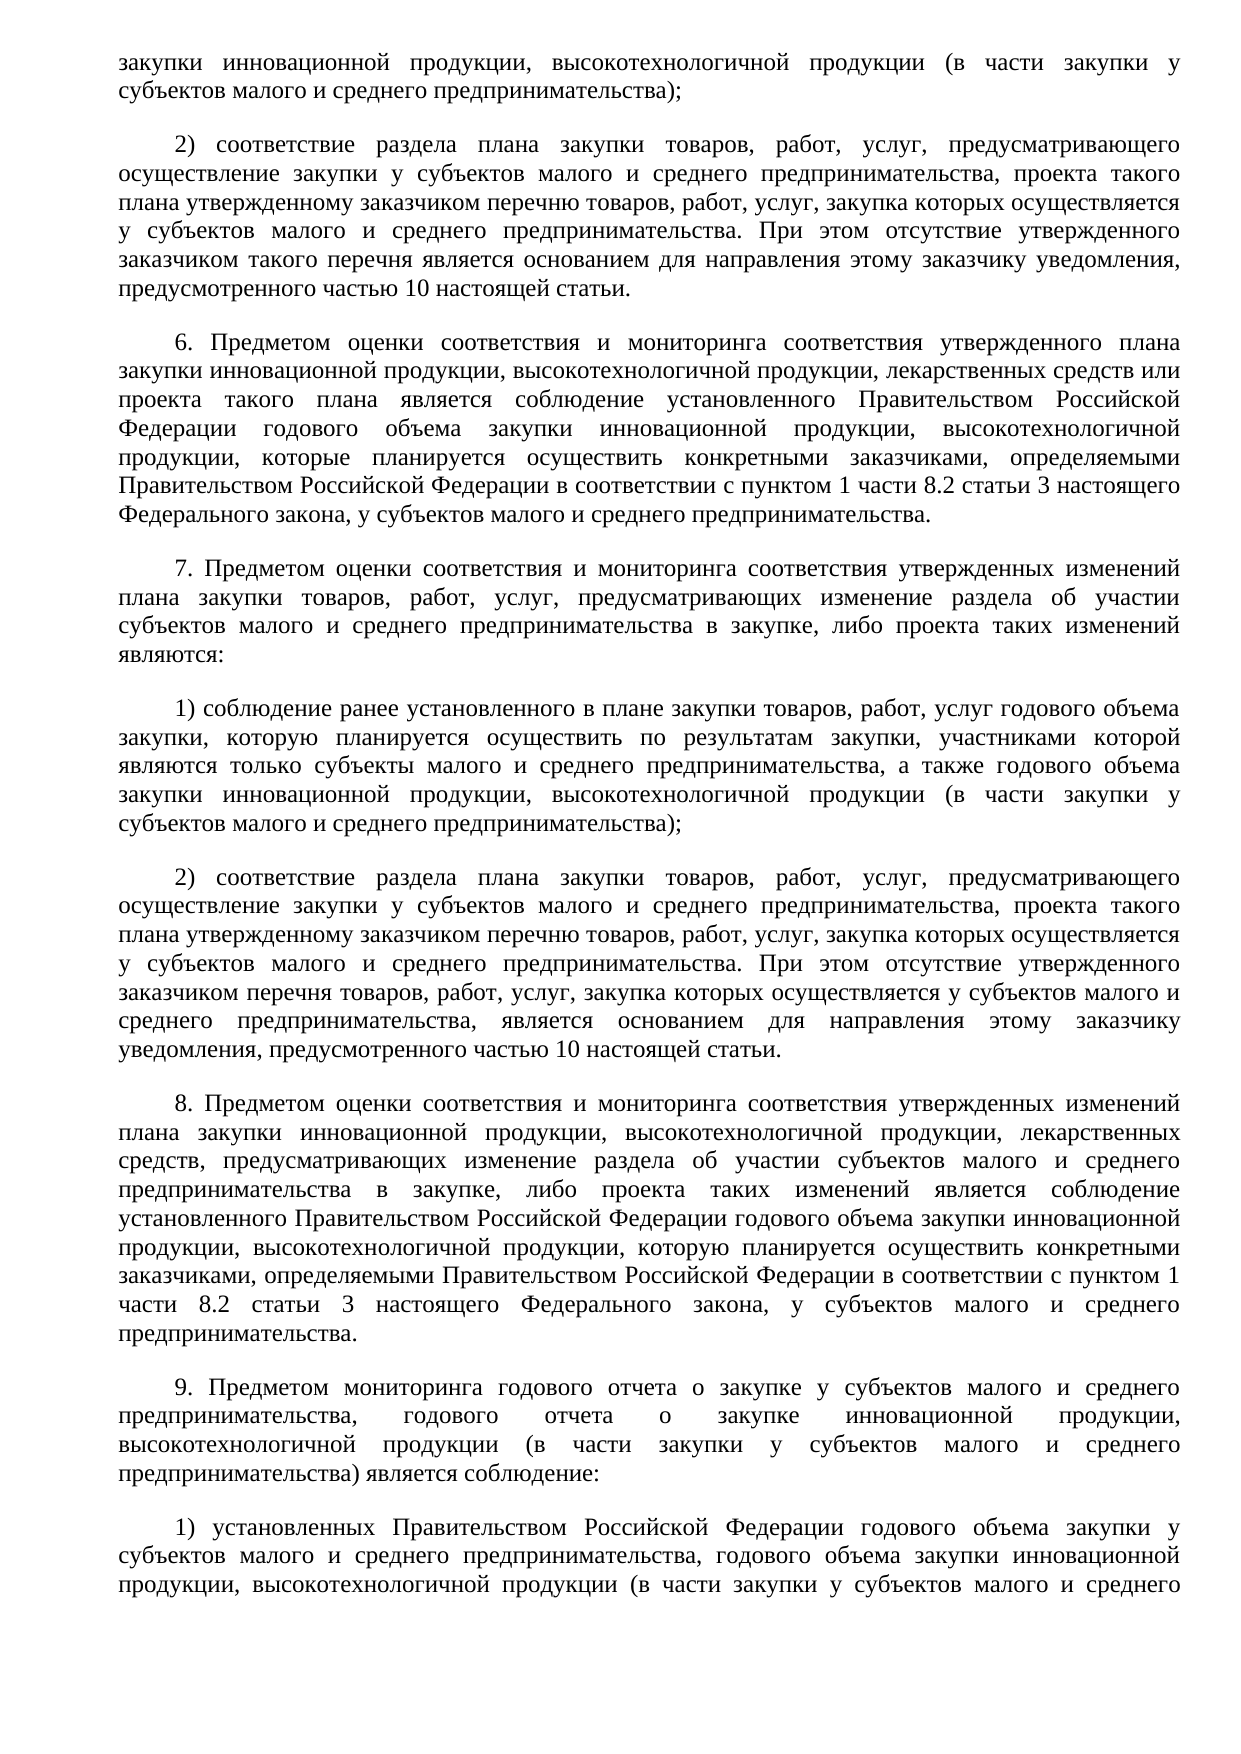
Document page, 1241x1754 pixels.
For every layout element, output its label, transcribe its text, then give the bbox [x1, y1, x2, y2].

text 1) соблюдение ранее установленного в плане закупки товаров, работ, услуг годового объема закупки, которую планируется осуществить по результатам закупки, участниками которой являются только субъекты малого и среднего предпринимательства, а также годового объема закупки инновационной продукции, высокотехнологичной продукции (в части закупки у субъектов малого и среднего предпринимательства); [118, 693, 1181, 837]
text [118, 47, 1181, 104]
text 6. Предметом оценки соответствия и мониторинга соответствия утвержденного плана закупки инновационной продукции, высокотехнологичной продукции, лекарственных средств или проекта такого плана является соблюдение установленного Правительством Российской Федерации годового объема закупки инновационной продукции, высокотехнологичной продукции, которые планируется осуществить конкретными заказчиками, определяемыми Правительством Российской Федерации в соответствии с пунктом 1 части 8.2 статьи 3 настоящего Федерального закона, у субъектов малого и среднего предпринимательства. [118, 327, 1181, 528]
text 2) соответствие раздела плана закупки товаров, работ, услуг, предусматривающего осуществление закупки у субъектов малого и среднего предпринимательства, проекта такого плана утвержденному заказчиком перечню товаров, работ, услуг, закупка которых осуществляется у субъектов малого и среднего предпринимательства. При этом отсутствие утвержденного заказчиком перечня товаров, работ, услуг, закупка которых осуществляется у субъектов малого и среднего предпринимательства, является основанием для направления этому заказчику уведомления, предусмотренного частью 10 настоящей статьи. [118, 862, 1181, 1063]
text 7. Предметом оценки соответствия и мониторинга соответствия утвержденных изменений плана закупки товаров, работ, услуг, предусматривающих изменение раздела об участии субъектов малого и среднего предпринимательства в закупке, либо проекта таких изменений являются: [118, 553, 1181, 668]
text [118, 1512, 1181, 1598]
text 2) соответствие раздела плана закупки товаров, работ, услуг, предусматривающего осуществление закупки у субъектов малого и среднего предпринимательства, проекта такого плана утвержденному заказчиком перечню товаров, работ, услуг, закупка которых осуществляется у субъектов малого и среднего предпринимательства. При этом отсутствие утвержденного заказчиком такого перечня является основанием для направления этому заказчику уведомления, предусмотренного частью 10 настоящей статьи. [118, 129, 1181, 302]
text 8. Предметом оценки соответствия и мониторинга соответствия утвержденных изменений плана закупки инновационной продукции, высокотехнологичной продукции, лекарственных средств, предусматривающих изменение раздела об участии субъектов малого и среднего предпринимательства в закупке, либо проекта таких изменений является соблюдение установленного Правительством Российской Федерации годового объема закупки инновационной продукции, высокотехнологичной продукции, которую планируется осуществить конкретными заказчиками, определяемыми Правительством Российской Федерации в соответствии с пунктом 1 части 8.2 статьи 3 настоящего Федерального закона, у субъектов малого и среднего предпринимательства. [118, 1088, 1181, 1347]
text 9. Предметом мониторинга годового отчета о закупке у субъектов малого и среднего предпринимательства, годового отчета о закупке инновационной продукции, высокотехнологичной продукции (в части закупки у субъектов малого и среднего предпринимательства) является соблюдение: [118, 1372, 1181, 1487]
